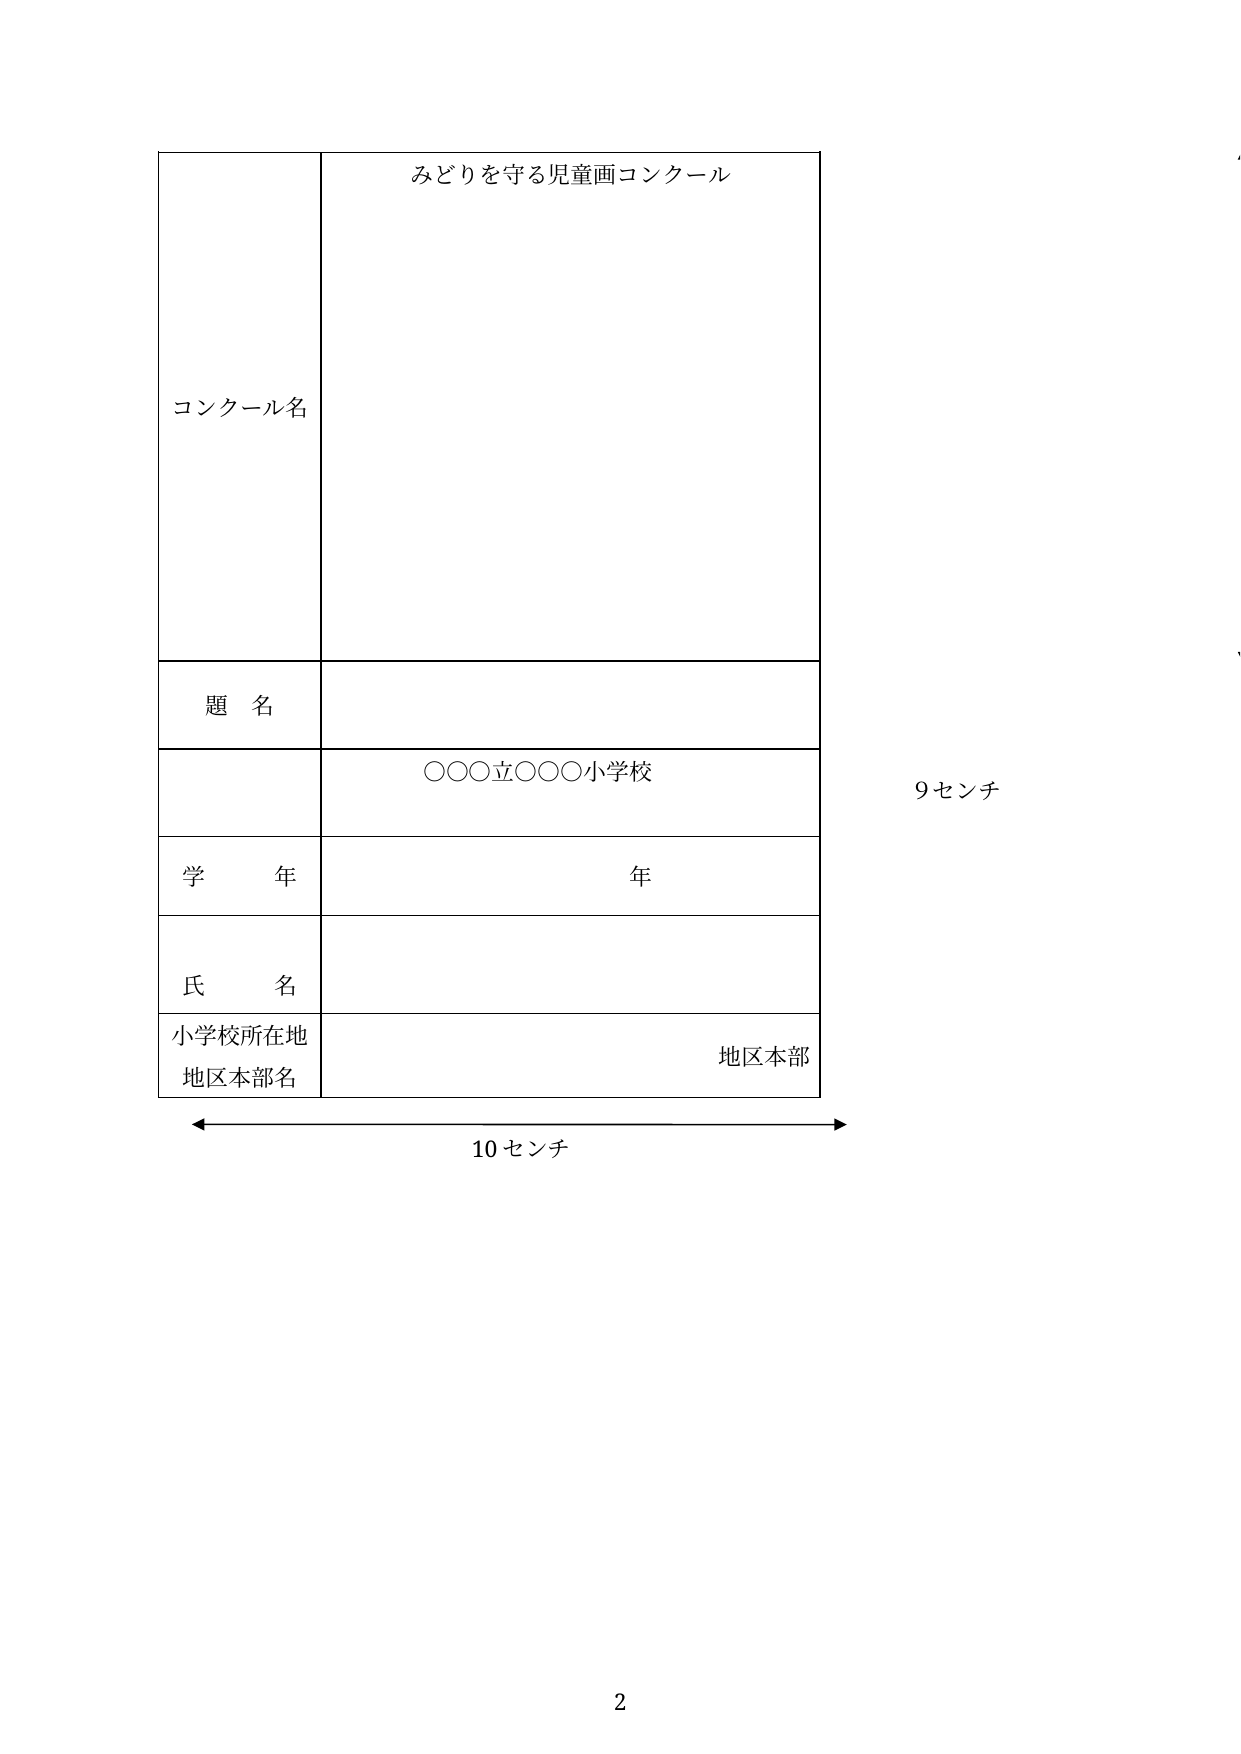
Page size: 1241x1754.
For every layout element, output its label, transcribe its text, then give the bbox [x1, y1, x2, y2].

table_cell 学 年 [159, 837, 320, 914]
table_cell 年 [322, 837, 819, 914]
table_cell 氏 名 [159, 916, 320, 1012]
table_cell 小学校所在地地区本部名 [159, 1014, 320, 1097]
table_cell みどりを守る児童画コンクール [322, 153, 819, 660]
table_cell ○○○立○○○小学校 [322, 750, 819, 836]
table_cell コンクール名 [159, 153, 320, 660]
table_cell [159, 750, 320, 836]
table_cell 題 名 [159, 662, 320, 748]
table_cell [322, 916, 819, 1012]
table_cell [322, 662, 819, 748]
table_cell 地区本部 [322, 1014, 819, 1097]
